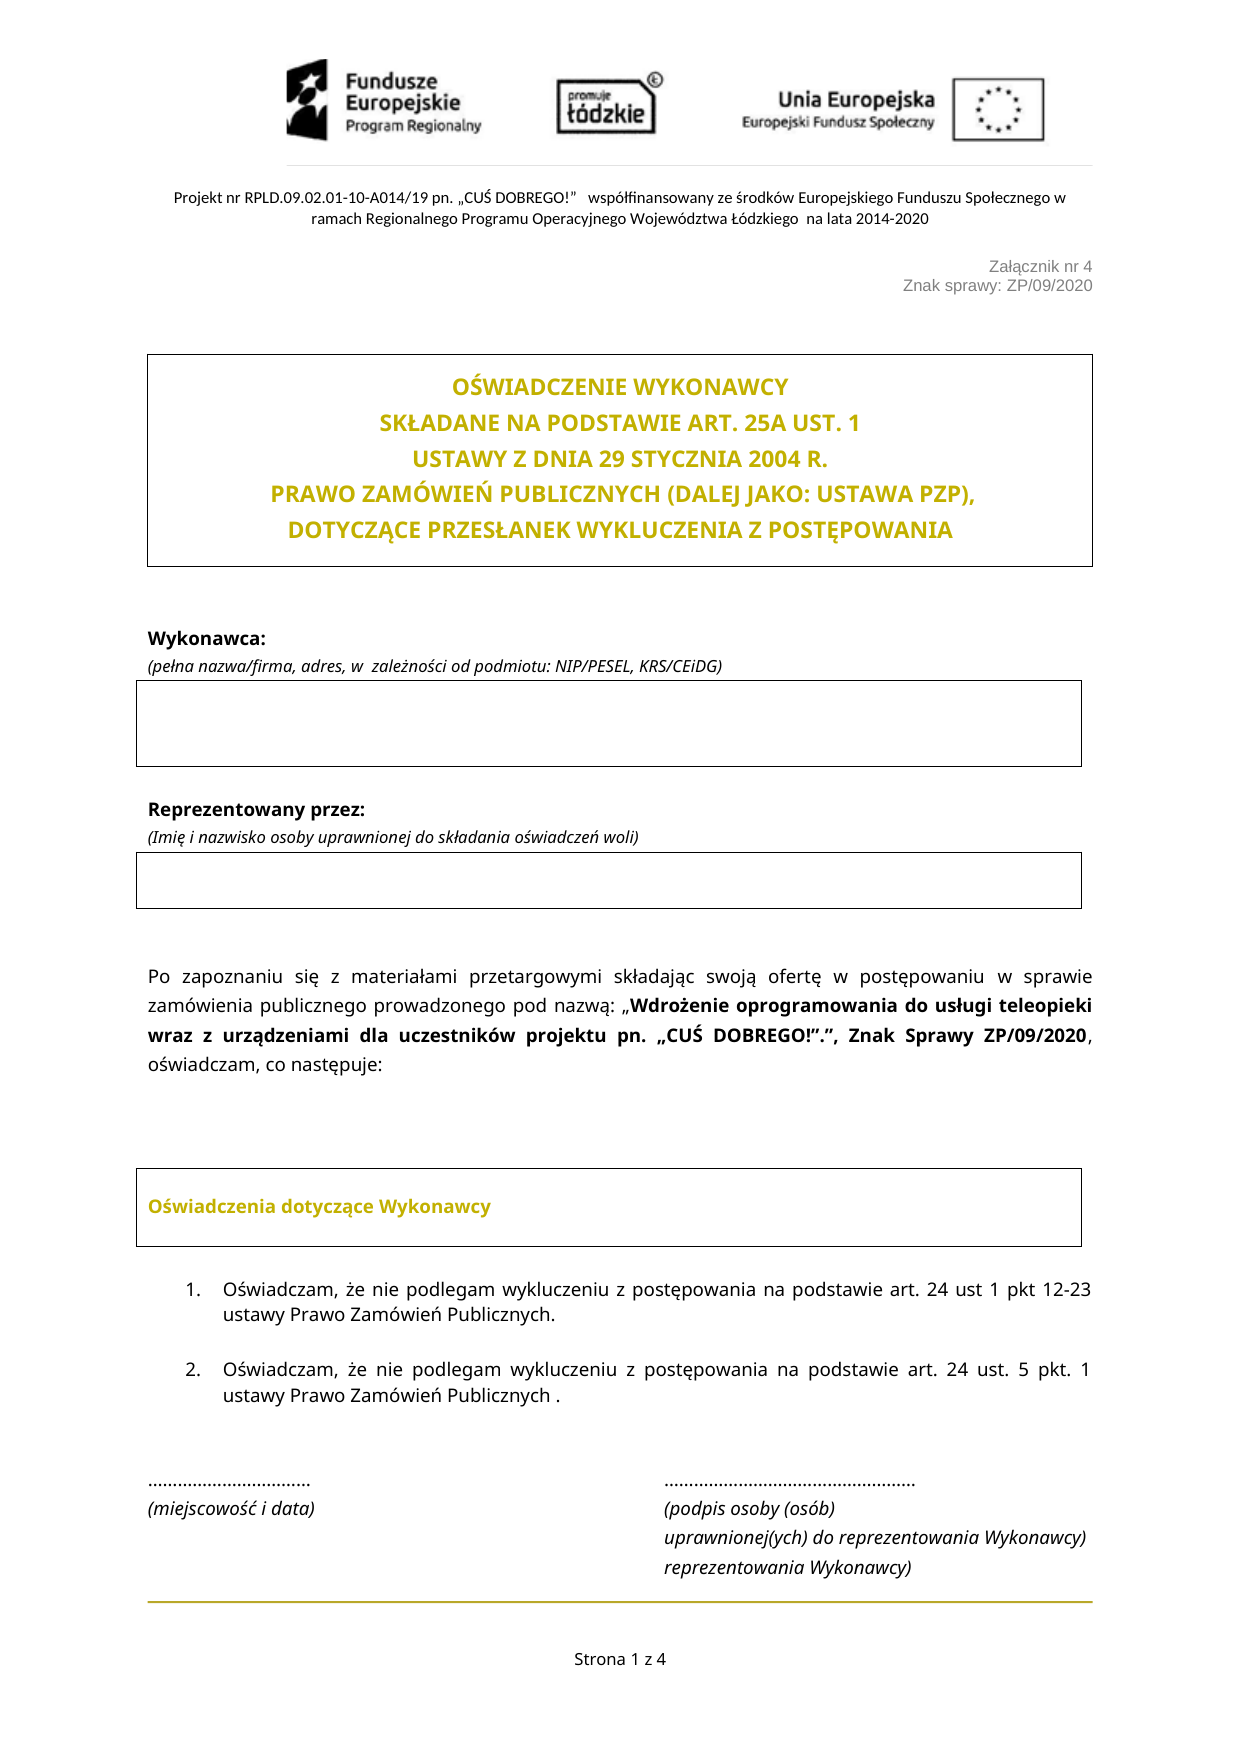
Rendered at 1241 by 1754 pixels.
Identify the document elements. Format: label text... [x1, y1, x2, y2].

table_header [137, 853, 1081, 908]
table_header OŚWIADCZENIE WYKONAWCY SKŁADANE NA PODSTAWIE ART. 25A UST. 1 USTAWY Z DNIA 29 STYCZNIA 2004 R. PRAWO ZAMÓWIEŃ PUBLICZNYCH (DALEJ JAKO: USTAWA PZP), DOTYCZĄCE PRZESŁANEK WYKLUCZENIA Z POSTĘPOWANIA [148, 355, 1092, 566]
text reprezentowania Wykonawcy) [590, 1554, 1093, 1579]
text (miejscowość i data) (podpis osoby (osób) [148, 1495, 1093, 1521]
text Wykonawca: [148, 625, 1093, 651]
table_header Oświadczenia dotyczące Wykonawcy [137, 1169, 1081, 1246]
text (pełna nazwa/firma, adres, w zależności od podmiotu: NIP/PESEL, KRS/CEiDG) [148, 654, 1093, 677]
text uprawnionej(ych) do reprezentowania Wykonawcy) [664, 1525, 1093, 1550]
table_header [137, 681, 1081, 766]
list Oświadczam, że nie podlegam wykluczeniu z postępowania na podstawie art. 24 ust. 5 pkt. 1 ustawy Prawo Zamówień Publicznych . [185, 1357, 1093, 1408]
text …………………………… …………………………………………… [148, 1466, 1093, 1492]
text Reprezentowany przez: [148, 796, 1093, 822]
list Oświadczam, że nie podlegam wykluczeniu z postępowania na podstawie art. 24 ust 1 pkt 12-23 ustawy Prawo Zamówień Publicznych. [185, 1276, 1093, 1327]
text (Imię i nazwisko osoby uprawnionej do składania oświadczeń woli) [148, 826, 1093, 848]
picture [286, 59, 1093, 169]
text Po zapoznaniu się z materiałami przetargowymi składając swoją ofertę w postępowaniu w sprawie zamówienia publicznego prowadzonego pod nazwą: „Wdrożenie oprogramowania do usługi teleopieki wraz z urządzeniami dla uczestników projektu pn. „CUŚ DOBREGO!”.”, Znak Sprawy ZP/09/2020, oświadczam, co następuje: [148, 963, 1093, 1077]
